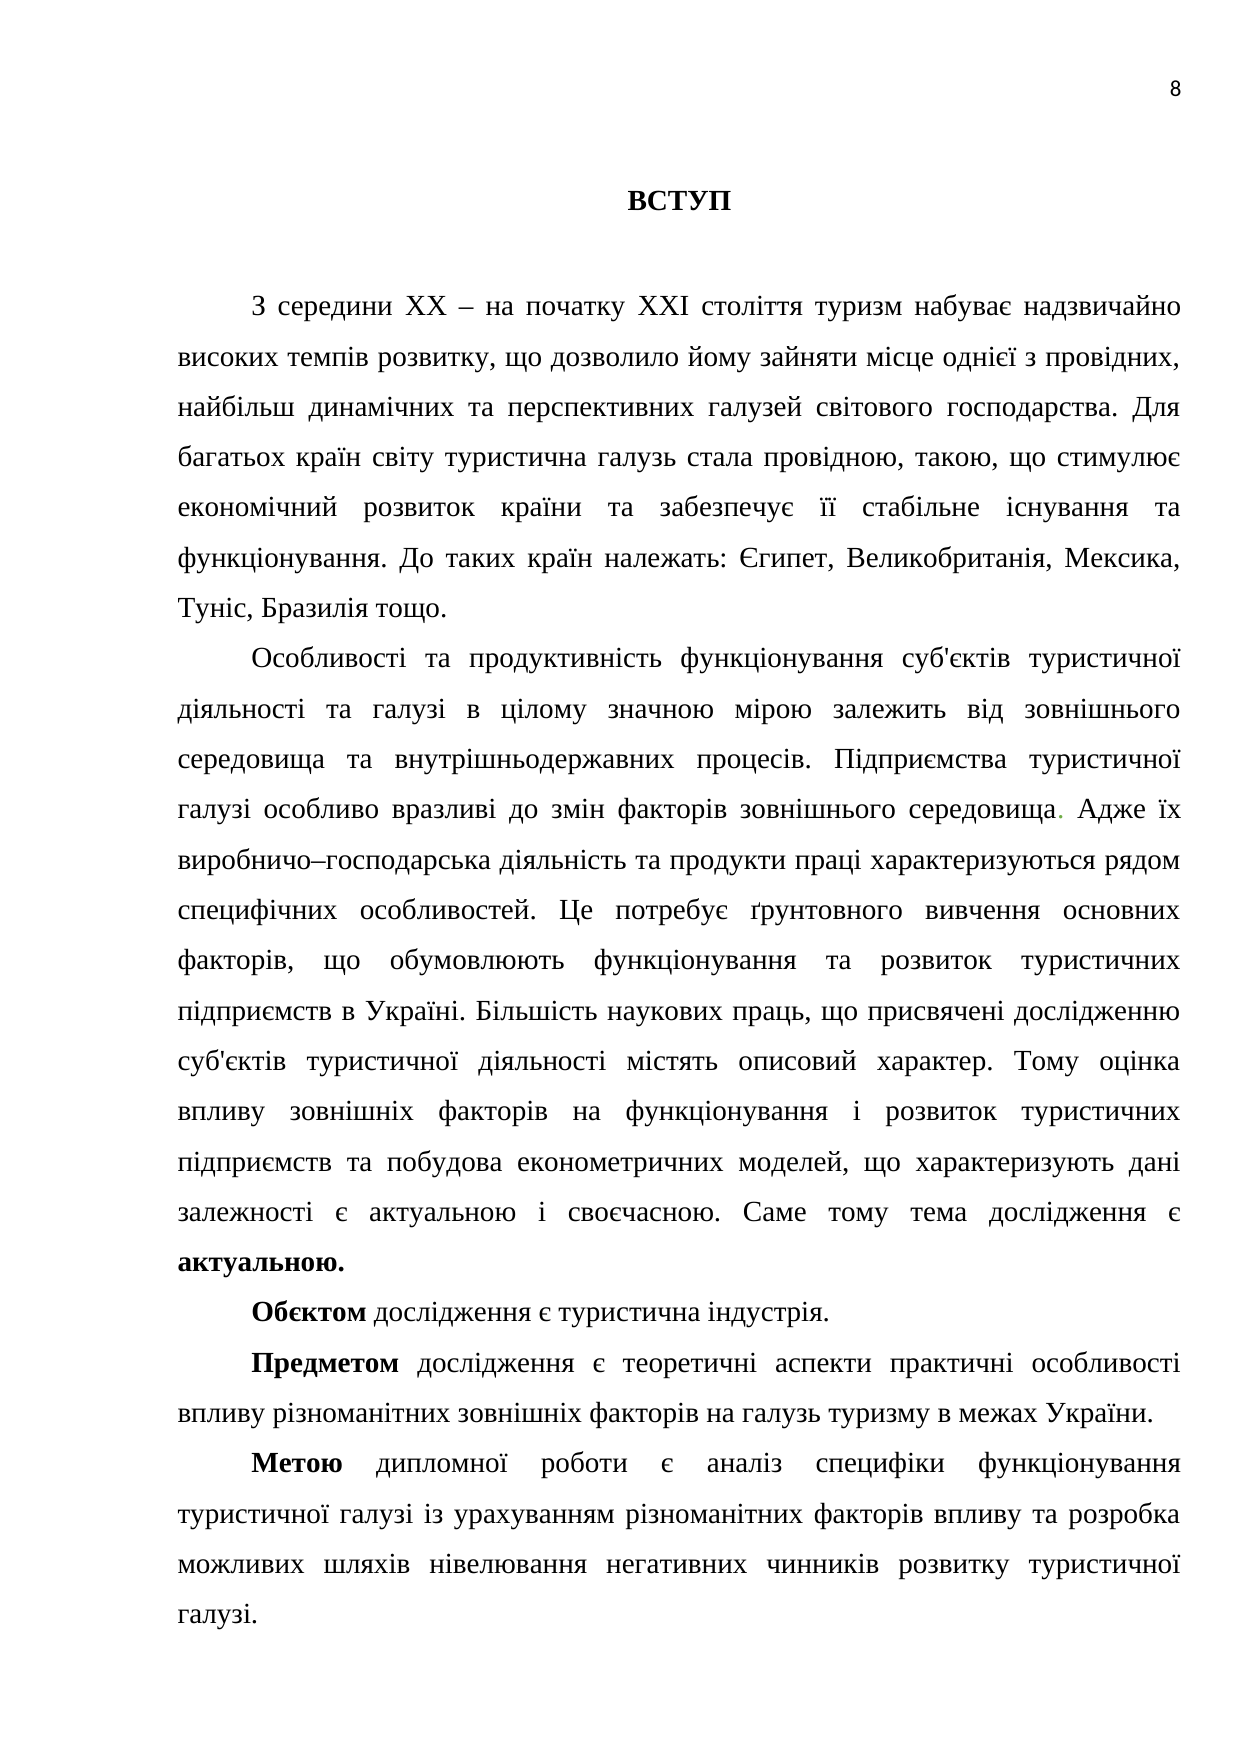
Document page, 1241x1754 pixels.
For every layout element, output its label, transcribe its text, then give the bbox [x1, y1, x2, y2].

text ВСТУП [177, 183, 1181, 216]
text Обєктом дослідження є туристична індустрія. [177, 1294, 1181, 1328]
text Метою дипломної роботи є аналіз специфіки функціонування туристичної галузі із урахуванням різноманітних факторів впливу та розробка можливих шляхів нівелювання негативних чинників розвитку туристичної галузі. [177, 1446, 1181, 1630]
text Особливості та продуктивність функціонування суб'єктів туристичної діяльності та галузі в цілому значною мірою залежить від зовнішнього середовища та внутрішньодержавних процесів. Підприємства туристичної галузі особливо вразливі до змін факторів зовнішнього середовища. Адже їх виробничо–господарська діяльність та продукти праці характеризуються рядом специфічних особливостей. Це потребує ґрунтовного вивчення основних факторів, що обумовлюють функціонування та розвиток туристичних підприємств в Україні. Більшість наукових праць, що присвячені дослідженню суб'єктів туристичної діяльності містять описовий характер. Тому оцінка впливу зовнішніх факторів на функціонування і розвиток туристичних підприємств та побудова економетричних моделей, що характеризують дані залежності є актуальною і своєчасною. Саме тому тема дослідження є актуальною. [177, 641, 1181, 1278]
text Предметом дослідження є теоретичні аспекти практичні особливості впливу різноманітних зовнішніх факторів на галузь туризму в межах України. [177, 1345, 1181, 1429]
text З середини XX – на початку XXI століття туризм набуває надзвичайно високих темпів розвитку, що дозволило йому зайняти місце однієї з провідних, найбільш динамічних та перспективних галузей світового господарства. Для багатьох країн світу туристична галузь стала провідною, такою, що стимулює економічний розвиток країни та забезпечує її стабільне існування та функціонування. До таких країн належать: Єгипет, Великобританія, Мексика, Туніс, Бразилія тощо. [177, 288, 1181, 624]
